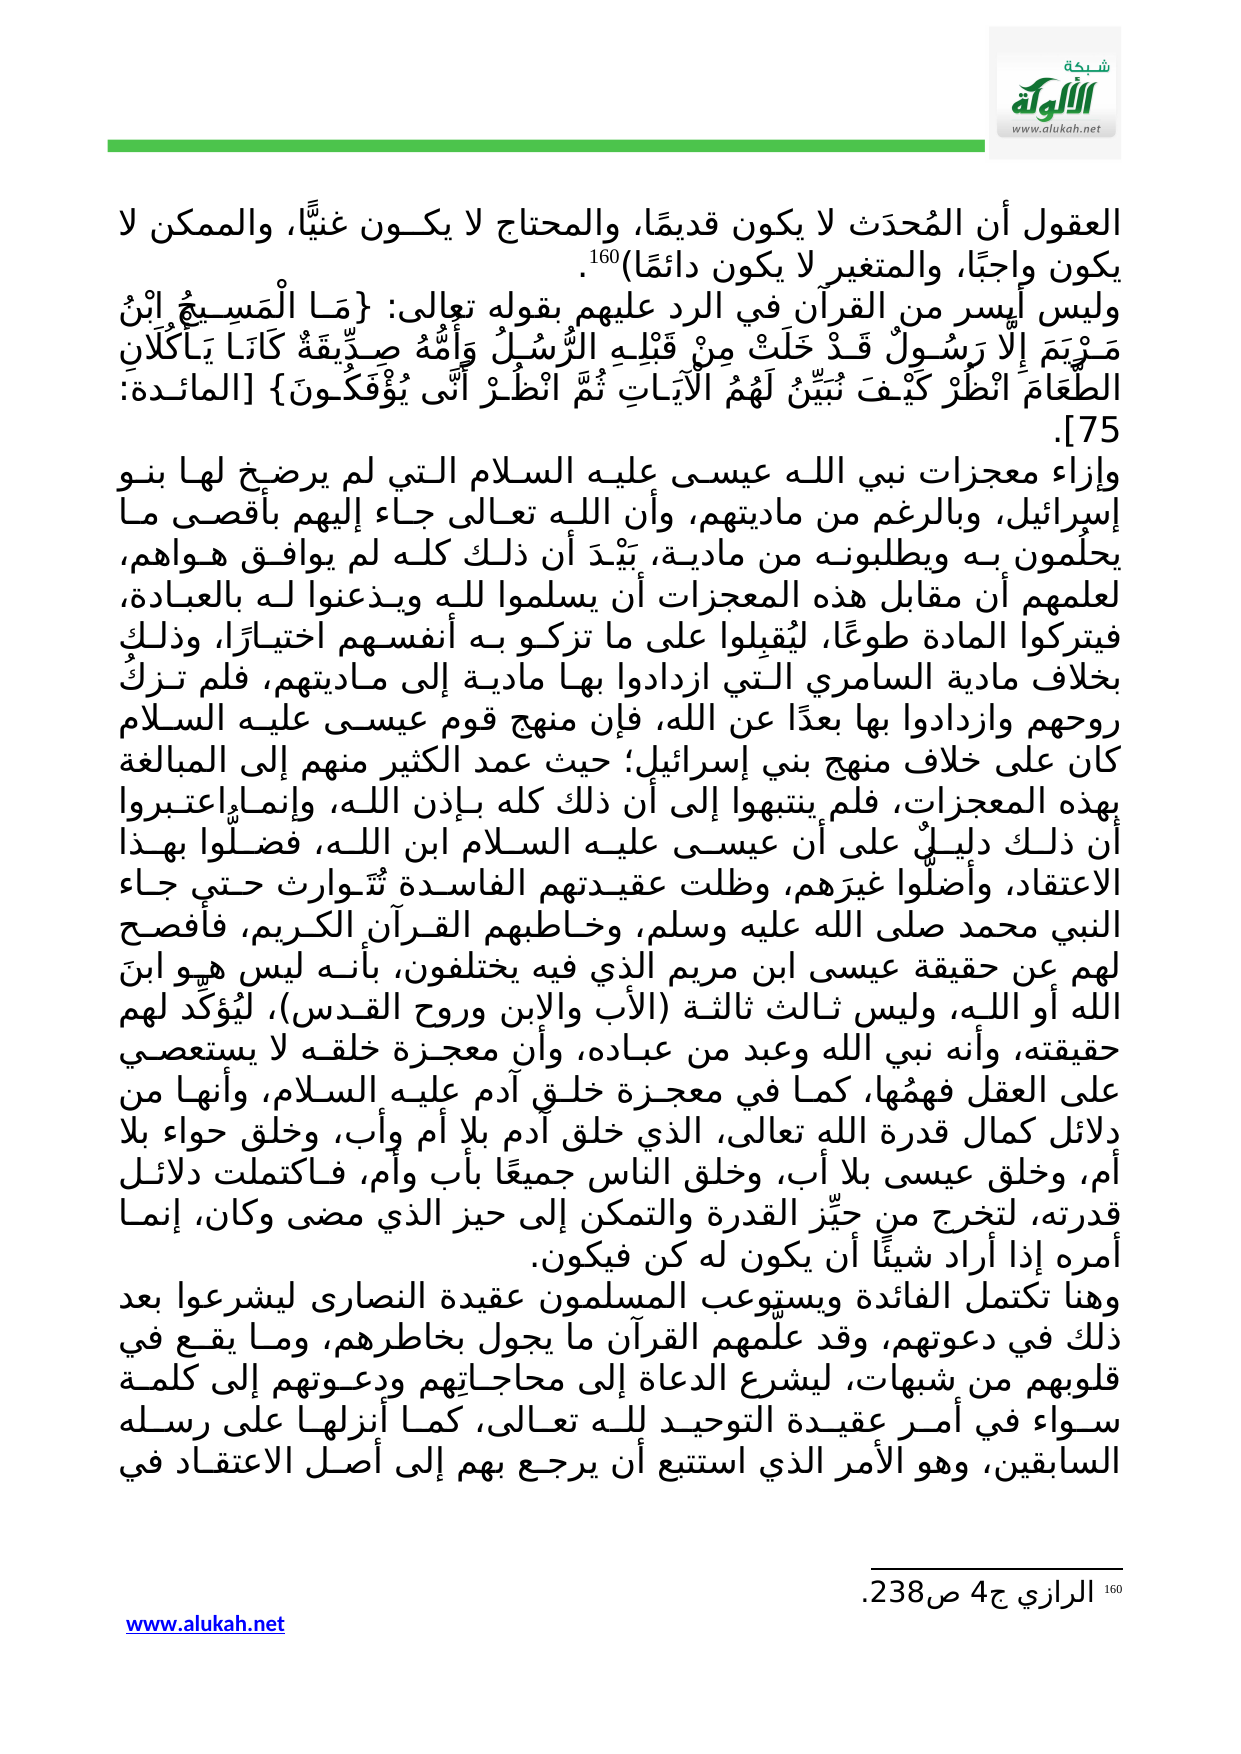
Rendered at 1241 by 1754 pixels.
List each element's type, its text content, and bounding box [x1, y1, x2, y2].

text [118, 203, 1122, 285]
text وإزاء معجزات نبي الله عيسى عليه السلام التي لم يرضخ لها بنو إسرائيل، وبالرغم من ماديتهم، وأن الله تعالى جاء إليهم بأقصى ما يحلُمون به ويطلبونه من مادية، بَيْدَ أن ذلك كله لم يوافق هواهم، لعلمهم أن مقابل هذه المعجزات أن يسلموا لله ويذعنوا له بالعبادة، فيتركوا المادة طوعًا، ليُقبِلوا على ما تزكو به أنفسهم اختيارًا، وذلك بخلاف مادية السامري التي ازدادوا بها مادية إلى ماديتهم، فلم تزكُ روحهم وازدادوا بها بعدًا عن الله، فإن منهج قوم عيسى عليه السلام كان على خلاف منهج بني إسرائيل؛ حيث عمد الكثير منهم إلى المبالغة بهذه المعجزات، فلم ينتبهوا إلى أن ذلك كله بإذن الله، وإنما اعتبروا أن ذلك دليلٌ على أن عيسى عليه السلام ابن الله، فضلُّوا بهذا الاعتقاد، وأضلُّوا غيرَهم، وظلت عقيدتهم الفاسدة تُتَوارث حتى جاء النبي محمد صلى الله عليه وسلم، وخاطبهم القرآن الكريم، فأفصح لهم عن حقيقة عيسى ابن مريم الذي فيه يختلفون، بأنه ليس هو ابنَ الله أو الله، وليس ثالث ثالثة (الأب والابن وروح القدس)، ليُؤكِّد لهم حقيقته، وأنه نبي الله وعبد من عباده، وأن معجزة خلقه لا يستعصي على العقل فهمُها، كما في معجزة خلق آدم عليه السلام، وأنها من دلائل كمال قدرة الله تعالى، الذي خلق آدم بلا أم وأب، وخلق حواء بلا أم، وخلق عيسى بلا أب، وخلق الناس جميعًا بأب وأم، فاكتملت دلائل قدرته، لتخرج من حيِّز القدرة والتمكن إلى حيز الذي مضى وكان، إنما أمره إذا أراد شيئًا أن يكون له كن فيكون. [118, 450, 1122, 1275]
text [118, 1275, 1122, 1482]
text وليس أيسر من القرآن في الرد عليهم بقوله تعالى: {مَا الْمَسِيحُ ابْنُ مَرْيَمَ إِلَّا رَسُولٌ قَدْ خَلَتْ مِنْ قَبْلِهِ الرُّسُلُ وَأُمُّهُ صِدِّيقَةٌ كَانَا يَأْكُلَانِ الطَّعَامَ انْظُرْ كَيْفَ نُبَيِّنُ لَهُمُ الْآيَاتِ ثُمَّ انْظُرْ أَنَّى يُؤْفَكُونَ} [المائدة: 75]. [118, 285, 1122, 450]
